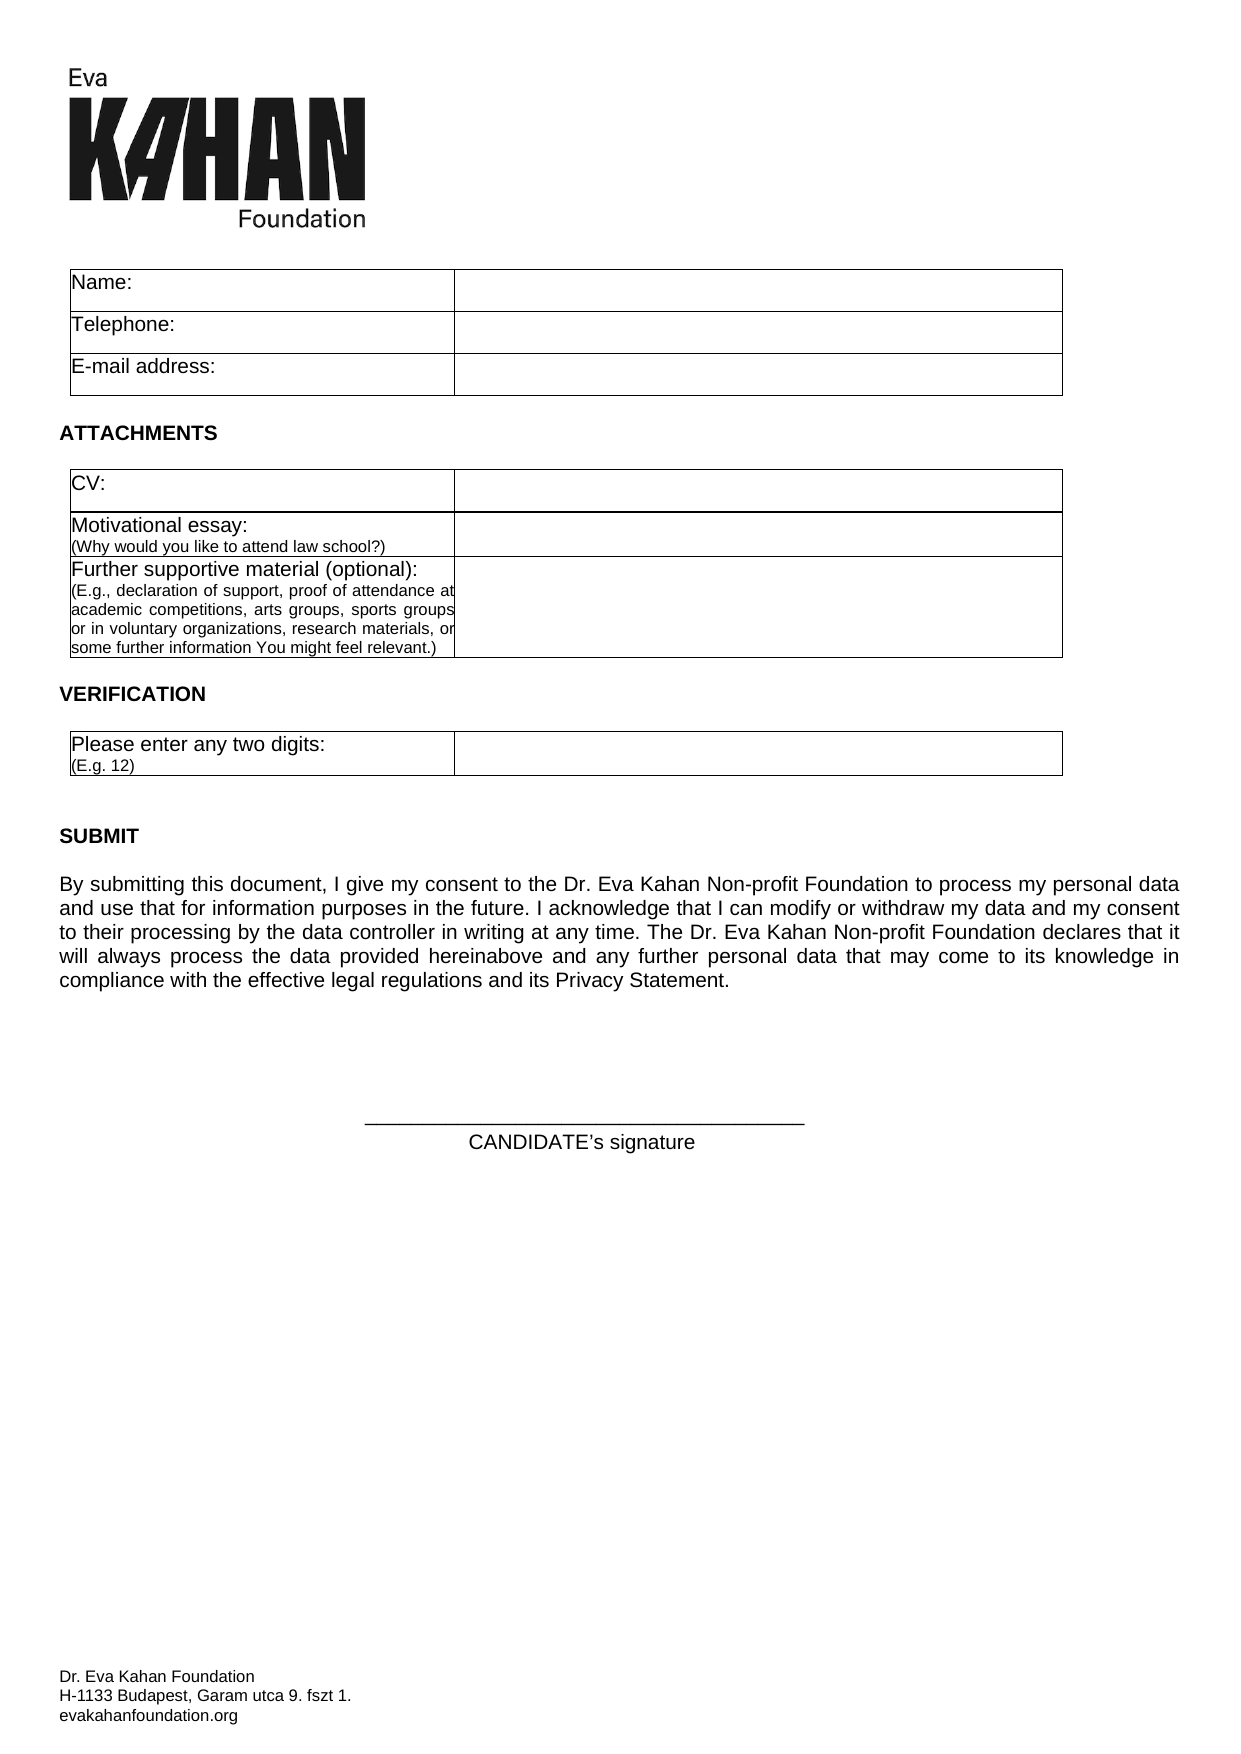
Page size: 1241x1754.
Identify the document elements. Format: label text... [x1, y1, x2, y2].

table_header Please enter any two digits: (E.g. 12) [71, 732, 454, 775]
text By submitting this document, I give my consent to the Dr. Eva Kahan Non-profit Foundation to process my personal data and use that for information purposes in the future. I acknowledge that I can modify or withdraw my data and my consent to their processing by the data controller in writing at any time. The Dr. Eva Kahan Non-profit Foundation declares that it will always process the data provided hereinabove and any further personal data that may come to its knowledge in compliance with the effective legal regulations and its Privacy Statement. [59, 872, 1181, 992]
table_cell [455, 312, 1062, 353]
text ATTACHMENTS [59, 420, 1181, 444]
table_cell E-mail address: [71, 354, 454, 395]
table_header CV: [71, 470, 454, 511]
table_header [455, 732, 1062, 775]
text ______________________________________ [59, 1102, 1181, 1126]
table_cell Motivational essay: (Why would you like to attend law school?) [71, 513, 454, 556]
table_header Name: [71, 270, 454, 311]
text VERIFICATION [59, 682, 1181, 706]
table_cell [455, 513, 1062, 556]
text SUBMIT [59, 824, 1181, 848]
text CANDIDATE’s signature [59, 1129, 1181, 1153]
picture [59, 60, 380, 239]
table_header [455, 270, 1062, 311]
table_cell [455, 354, 1062, 395]
table_cell Further supportive material (optional): (E.g., declaration of support, proof of attendance at academic competitions, arts groups, sports groups or in voluntary organizations, research materials, or some further information You might feel relevant.) [71, 557, 454, 657]
table_cell [455, 557, 1062, 657]
table_cell Telephone: [71, 312, 454, 353]
table_header [455, 470, 1062, 511]
